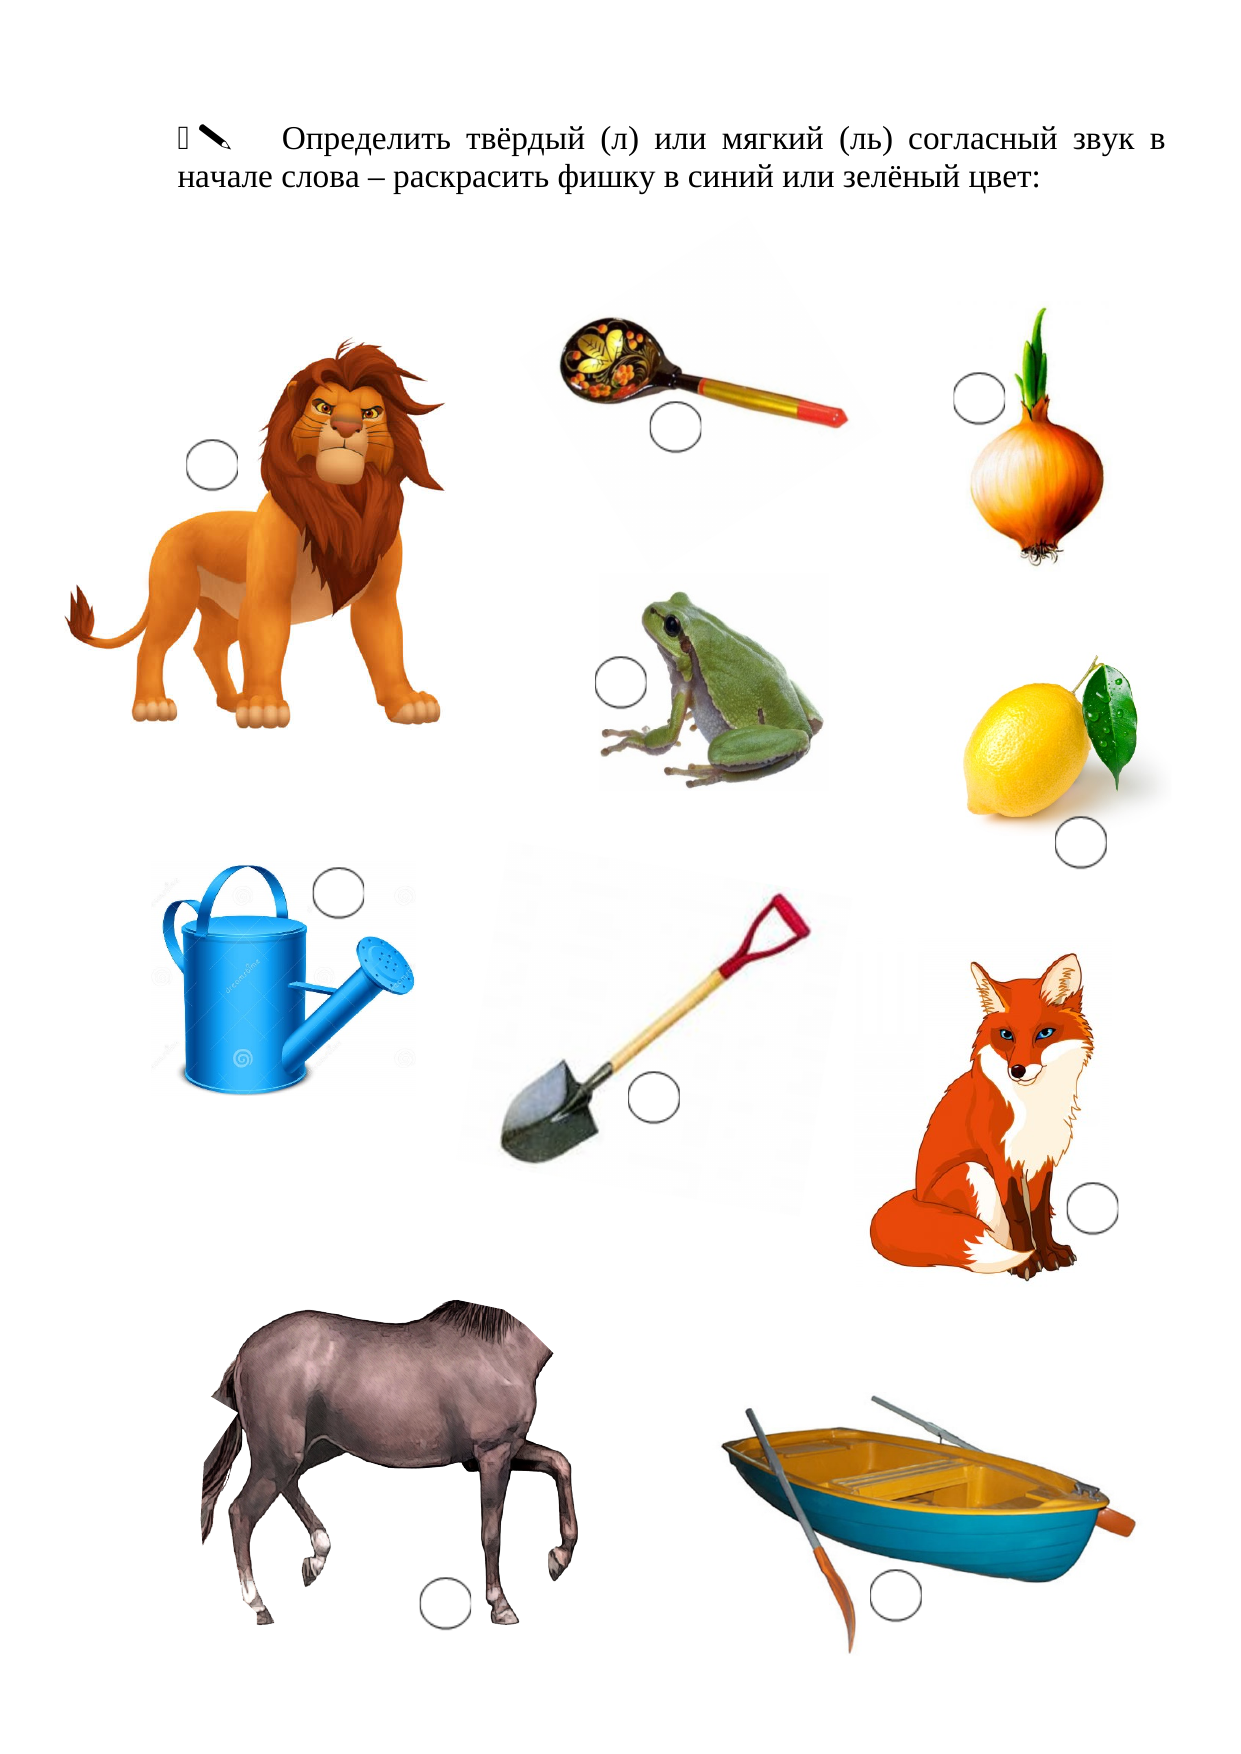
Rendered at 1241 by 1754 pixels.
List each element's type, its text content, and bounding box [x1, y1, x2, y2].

picture [457, 842, 852, 1216]
picture [943, 652, 1172, 869]
picture [148, 1206, 636, 1631]
picture [60, 305, 494, 760]
picture [952, 301, 1126, 573]
picture [519, 217, 881, 789]
text Определить твёрдый (л) или мягкий (ль) согласный звук в начале слова – раскрасить фишку в синий или зелёный цвет: [177, 118, 1167, 195]
picture [708, 1392, 1149, 1654]
picture [150, 860, 419, 1099]
picture [853, 938, 1119, 1301]
